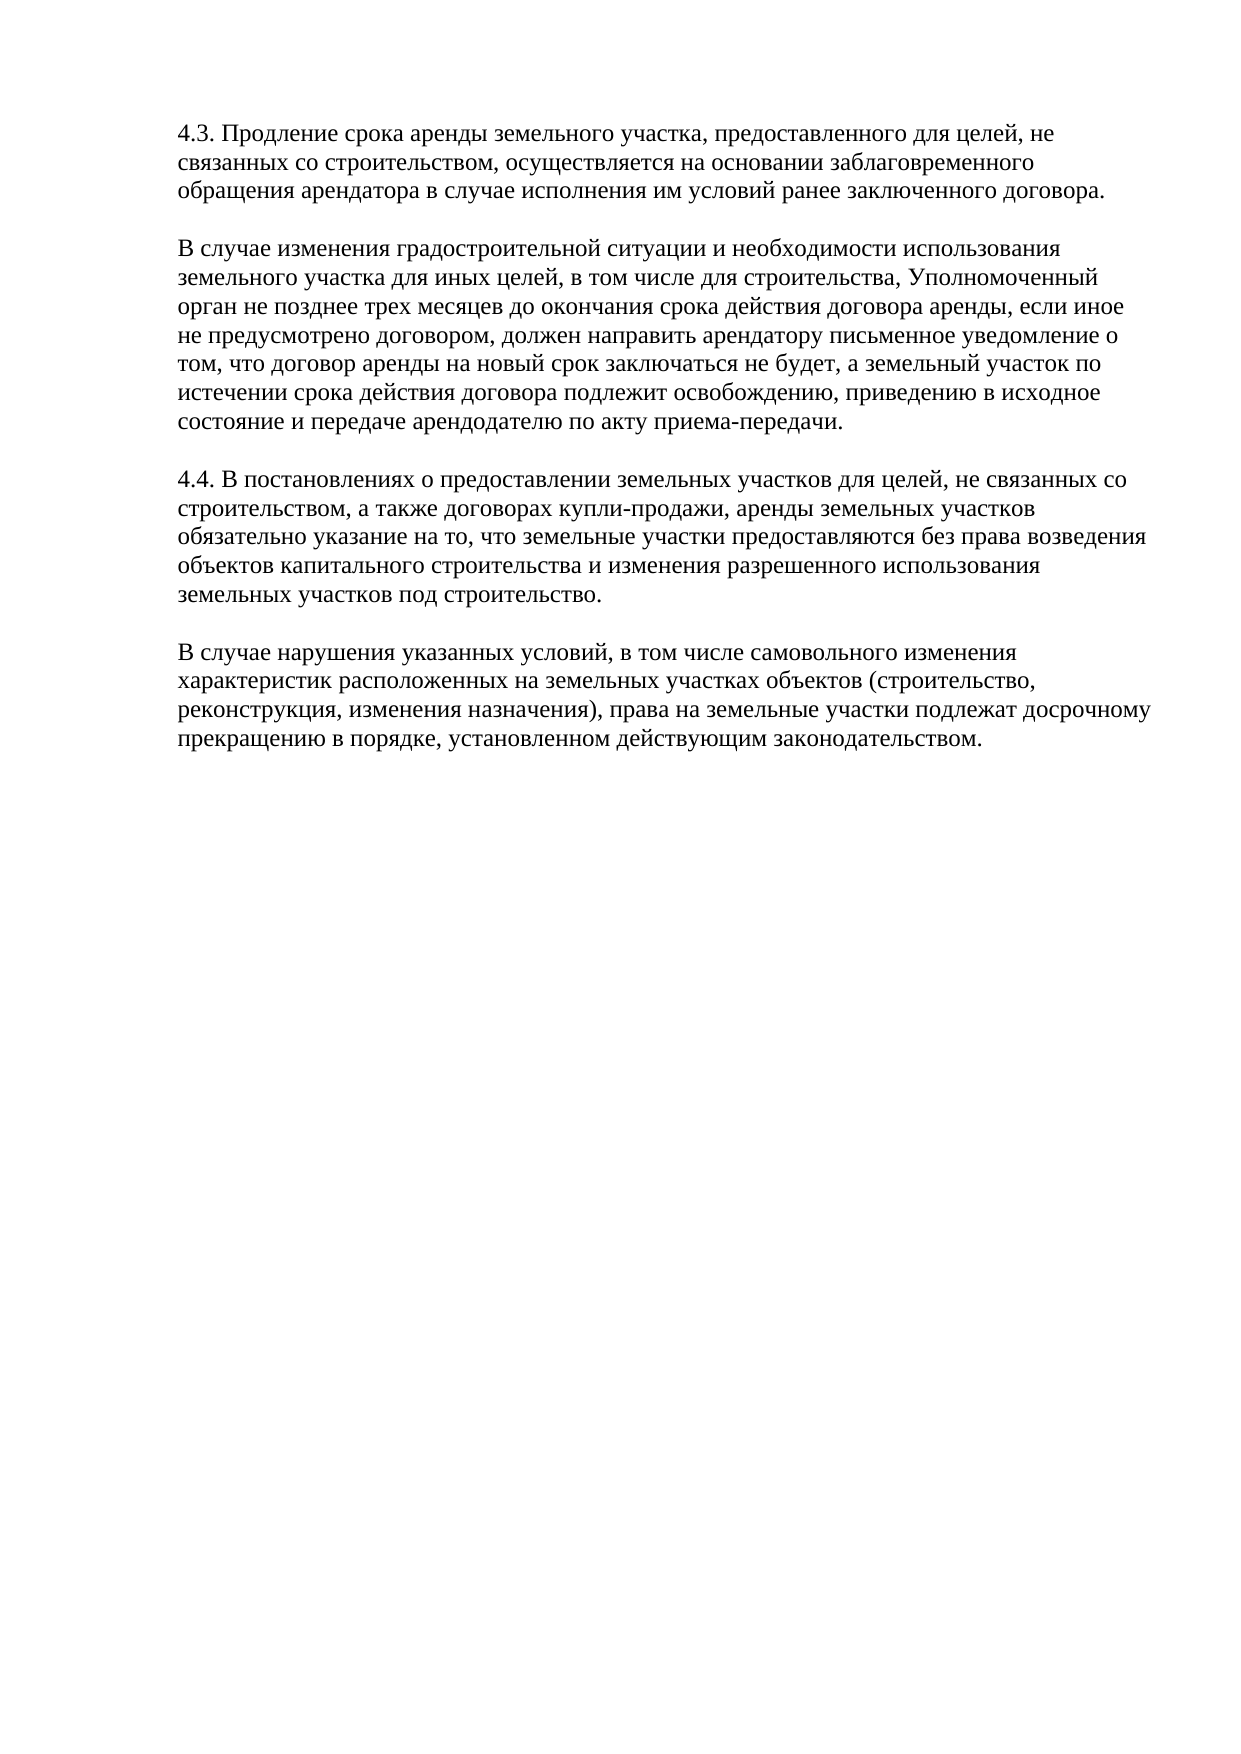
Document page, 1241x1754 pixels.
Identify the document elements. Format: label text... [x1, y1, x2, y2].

text В случае изменения градостроительной ситуации и необходимости использования земельного участка для иных целей, в том числе для строительства, Уполномоченный орган не позднее трех месяцев до окончания срока действия договора аренды, если иное не предусмотрено договором, должен направить арендатору письменное уведомление о том, что договор аренды на новый срок заключаться не будет, а земельный участок по истечении срока действия договора подлежит освобождению, приведению в исходное состояние и передаче арендодателю по акту приема-передачи. [177, 233, 1152, 435]
text 4.4. В постановлениях о предоставлении земельных участков для целей, не связанных со строительством, а также договорах купли-продажи, аренды земельных участков обязательно указание на то, что земельные участки предоставляются без права возведения объектов капитального строительства и изменения разрешенного использования земельных участков под строительство. [177, 464, 1152, 608]
text В случае нарушения указанных условий, в том числе самовольного изменения характеристик расположенных на земельных участках объектов (строительство, реконструкция, изменения назначения), права на земельные участки подлежат досрочному прекращению в порядке, установленном действующим законодательством. [177, 637, 1152, 752]
text 4.3. Продление срока аренды земельного участка, предоставленного для целей, не связанных со строительством, осуществляется на основании заблаговременного обращения арендатора в случае исполнения им условий ранее заключенного договора. [177, 118, 1152, 204]
